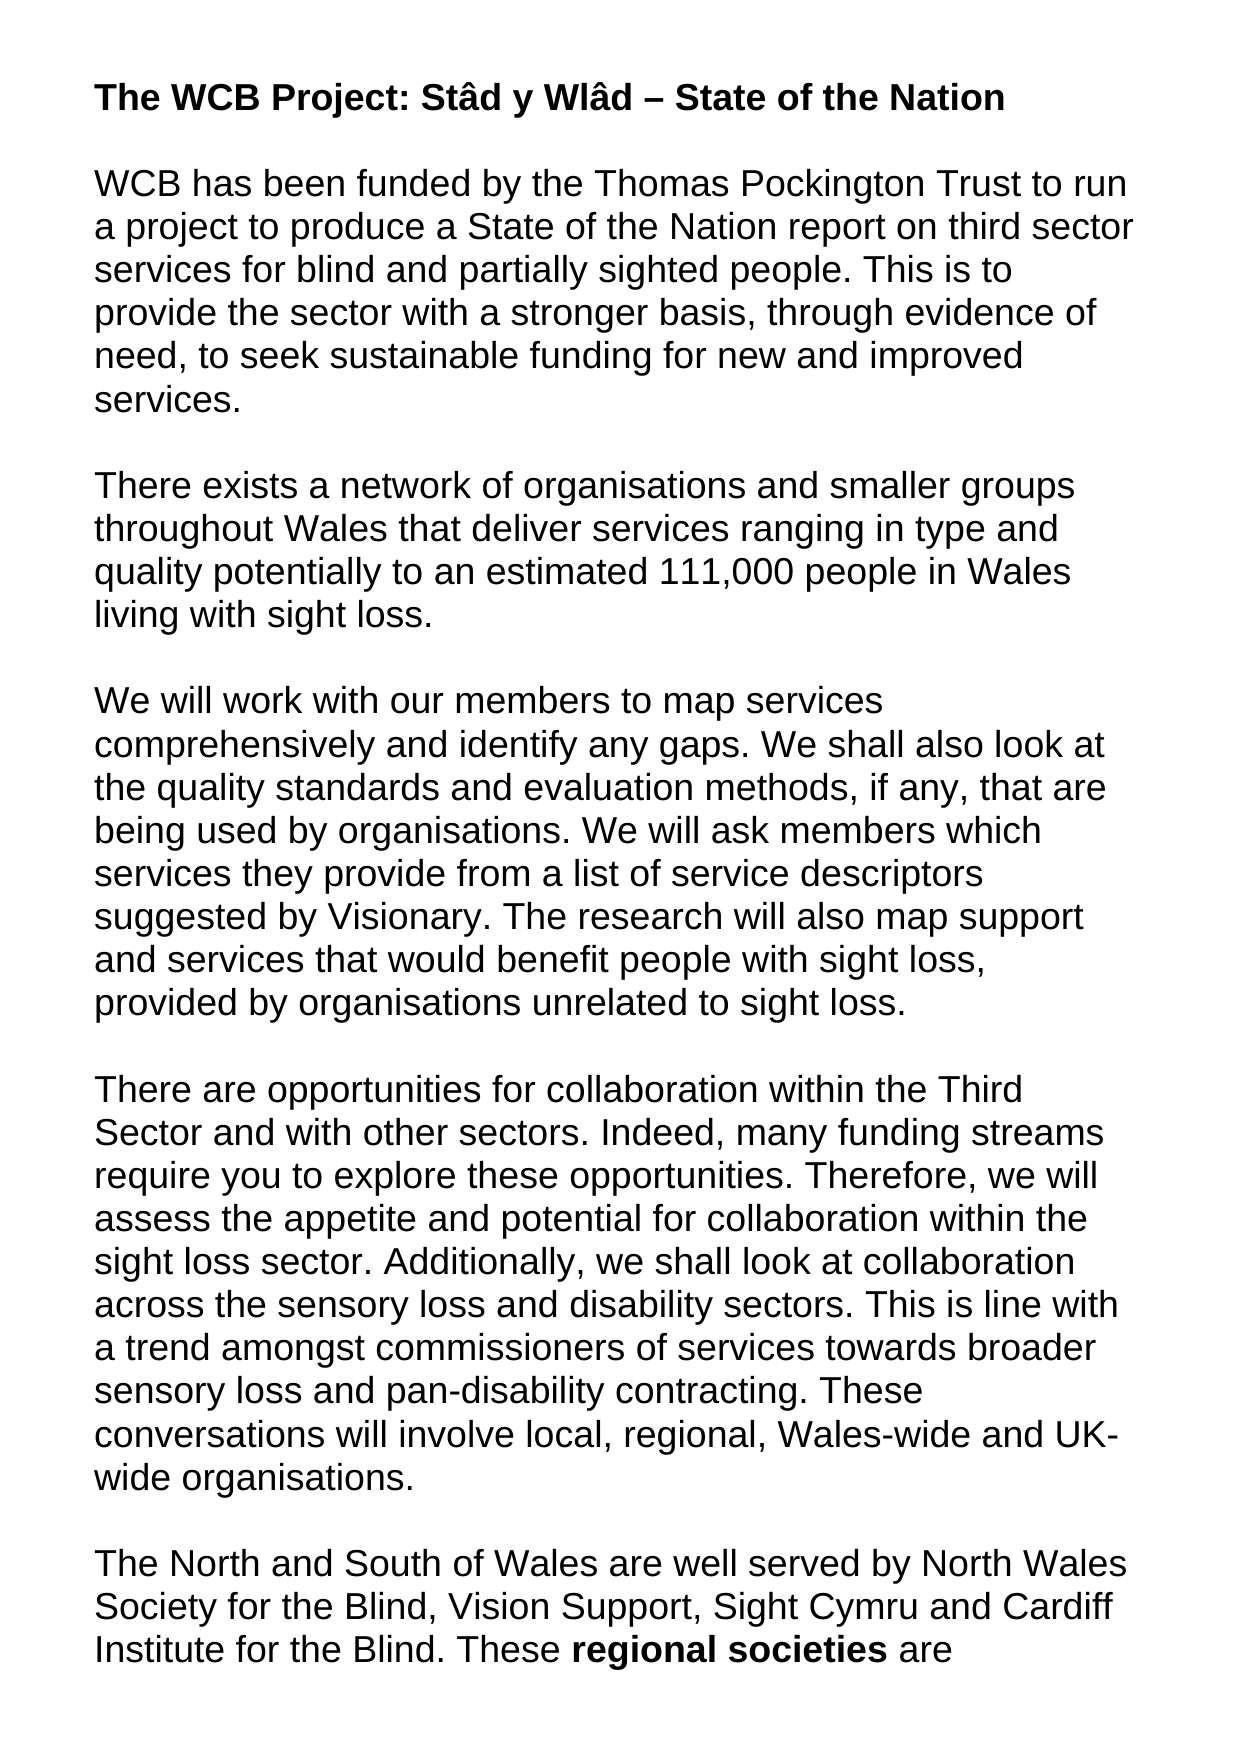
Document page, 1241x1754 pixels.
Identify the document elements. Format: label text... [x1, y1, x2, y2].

text We will work with our members to map services comprehensively and identify any gaps. We shall also look at the quality standards and evaluation methods, if any, that are being used by organisations. We will ask members which services they provide from a list of service descriptors suggested by Visionary. The research will also map support and services that would benefit people with sight loss, provided by organisations unrelated to sight loss. [94, 679, 1140, 1024]
text There are opportunities for collaboration within the Third Sector and with other sectors. Indeed, many funding streams require you to explore these opportunities. Therefore, we will assess the appetite and potential for collaboration within the sight loss sector. Additionally, we shall look at collaboration across the sensory loss and disability sectors. This is line with a trend amongst commissioners of services towards broader sensory loss and pan-disability contracting. These conversations will involve local, regional, Wales-wide and UK-wide organisations. [94, 1067, 1140, 1498]
text WCB has been funded by the Thomas Pockington Trust to run a project to produce a State of the Nation report on third sector services for blind and partially sighted people. This is to provide the sector with a stronger basis, through evidence of need, to seek sustainable funding for new and improved services. [94, 161, 1140, 420]
text The WCB Project: Stâd y Wlâd – State of the Nation [94, 75, 1140, 118]
text There exists a network of organisations and smaller groups throughout Wales that deliver services ranging in type and quality potentially to an estimated 111,000 people in Wales living with sight loss. [94, 463, 1140, 636]
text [94, 1541, 1140, 1671]
